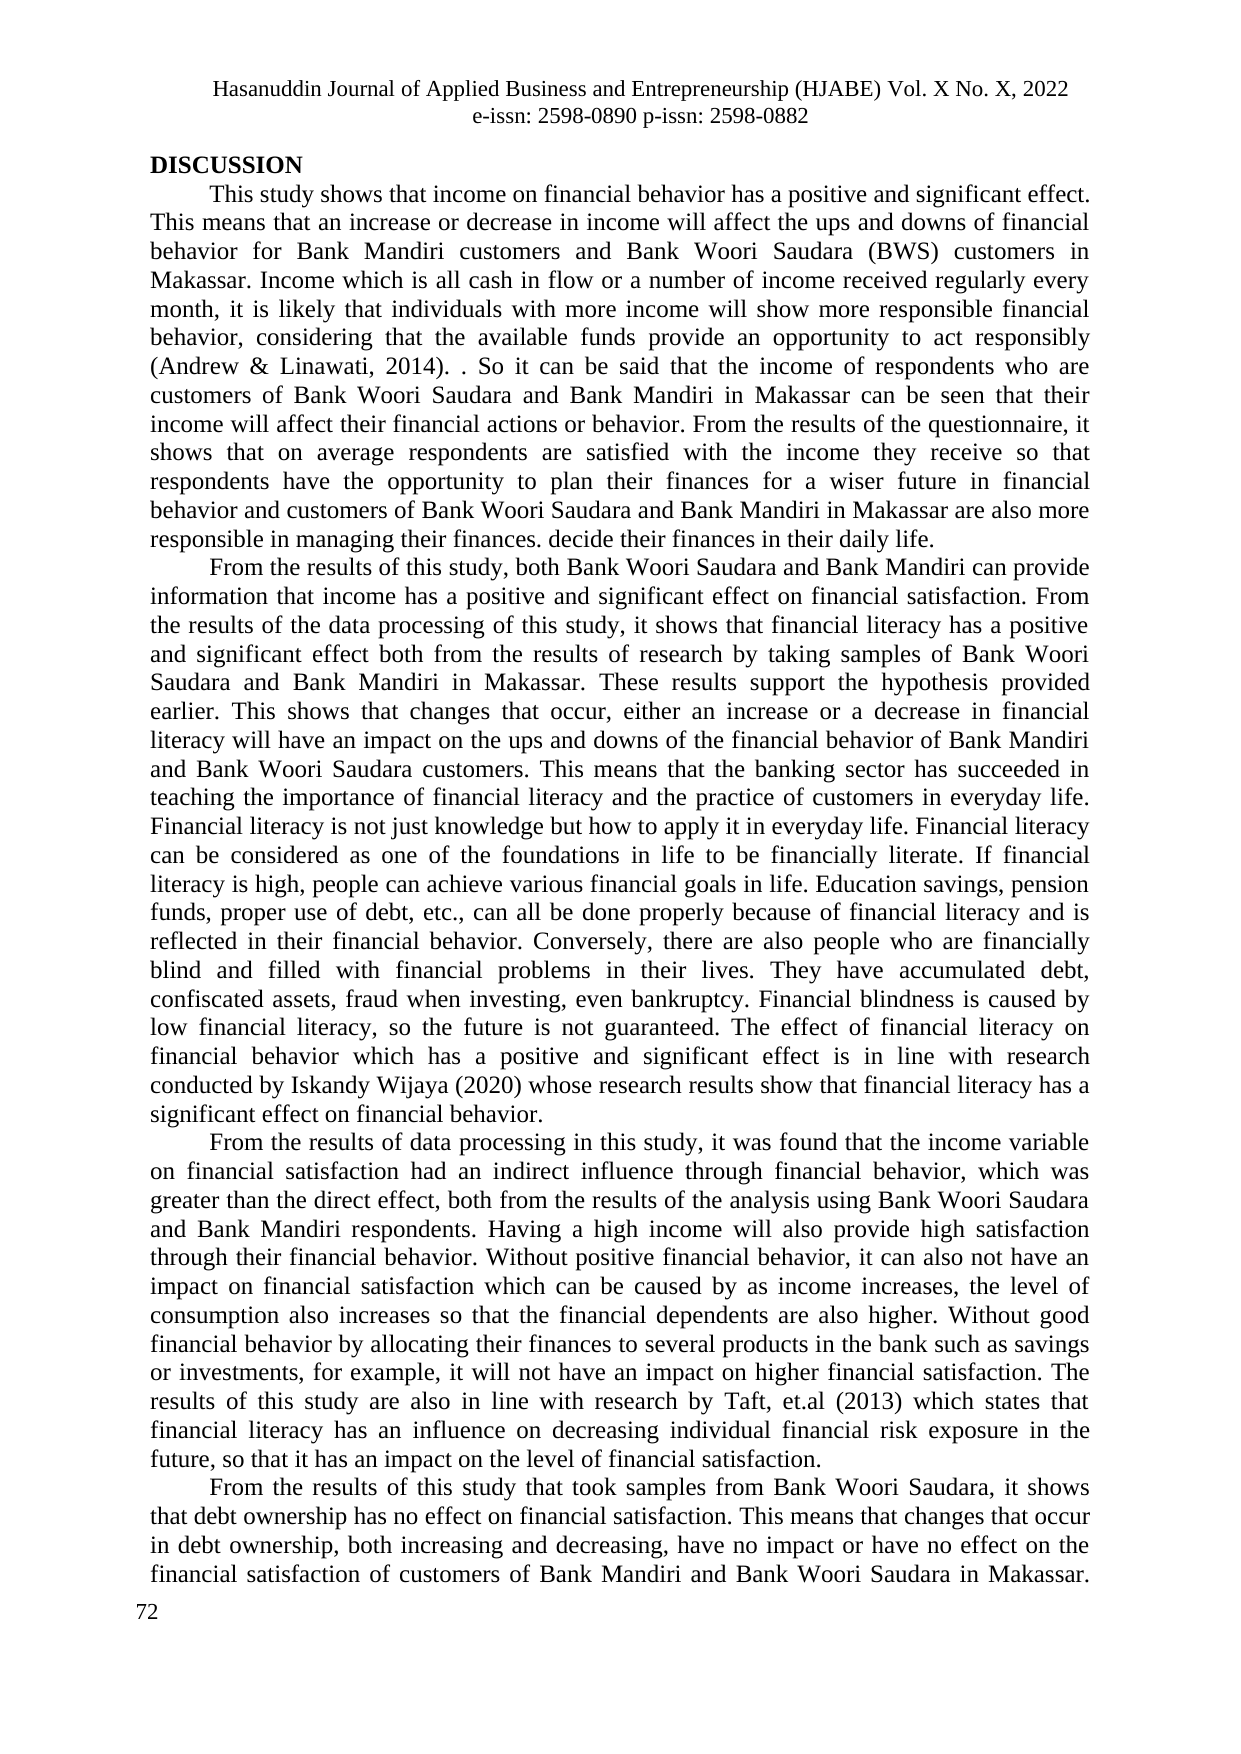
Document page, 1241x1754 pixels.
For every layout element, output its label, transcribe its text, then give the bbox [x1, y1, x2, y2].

text From the results of data processing in this study, it was found that the income variable on financial satisfaction had an indirect influence through financial behavior, which was greater than the direct effect, both from the results of the analysis using Bank Woori Saudara and Bank Mandiri respondents. Having a high income will also provide high satisfaction through their financial behavior. Without positive financial behavior, it can also not have an impact on financial satisfaction which can be caused by as income increases, the level of consumption also increases so that the financial dependents are also higher. Without good financial behavior by allocating their finances to several products in the bank such as savings or investments, for example, it will not have an impact on higher financial satisfaction. The results of this study are also in line with research by Taft, et.al (2013) which states that financial literacy has an influence on decreasing individual financial risk exposure in the future, so that it has an impact on the level of financial satisfaction. [150, 1127, 1091, 1472]
text From the results of this study, both Bank Woori Saudara and Bank Mandiri can provide information that income has a positive and significant effect on financial satisfaction. From the results of the data processing of this study, it shows that financial literacy has a positive and significant effect both from the results of research by taking samples of Bank Woori Saudara and Bank Mandiri in Makassar. These results support the hypothesis provided earlier. This shows that changes that occur, either an increase or a decrease in financial literacy will have an impact on the ups and downs of the financial behavior of Bank Mandiri and Bank Woori Saudara customers. This means that the banking sector has succeeded in teaching the importance of financial literacy and the practice of customers in everyday life. Financial literacy is not just knowledge but how to apply it in everyday life. Financial literacy can be considered as one of the foundations in life to be financially literate. If financial literacy is high, people can achieve various financial goals in life. Education savings, pension funds, proper use of debt, etc., can all be done properly because of financial literacy and is reflected in their financial behavior. Conversely, there are also people who are financially blind and filled with financial problems in their lives. They have accumulated debt, confiscated assets, fraud when investing, even bankruptcy. Financial blindness is caused by low financial literacy, so the future is not guaranteed. The effect of financial literacy on financial behavior which has a positive and significant effect is in line with research conducted by Iskandy Wijaya (2020) whose research results show that financial literacy has a significant effect on financial behavior. [150, 552, 1091, 1127]
subtitle DISCUSSION [150, 150, 1136, 179]
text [150, 1472, 1091, 1587]
text This study shows that income on financial behavior has a positive and significant effect. This means that an increase or decrease in income will affect the ups and downs of financial behavior for Bank Mandiri customers and Bank Woori Saudara (BWS) customers in Makassar. Income which is all cash in flow or a number of income received regularly every month, it is likely that individuals with more income will show more responsible financial behavior, considering that the available funds provide an opportunity to act responsibly (Andrew & Linawati, 2014). . So it can be said that the income of respondents who are customers of Bank Woori Saudara and Bank Mandiri in Makassar can be seen that their income will affect their financial actions or behavior. From the results of the questionnaire, it shows that on average respondents are satisfied with the income they receive so that respondents have the opportunity to plan their finances for a wiser future in financial behavior and customers of Bank Woori Saudara and Bank Mandiri in Makassar are also more responsible in managing their finances. decide their finances in their daily life. [150, 179, 1091, 552]
